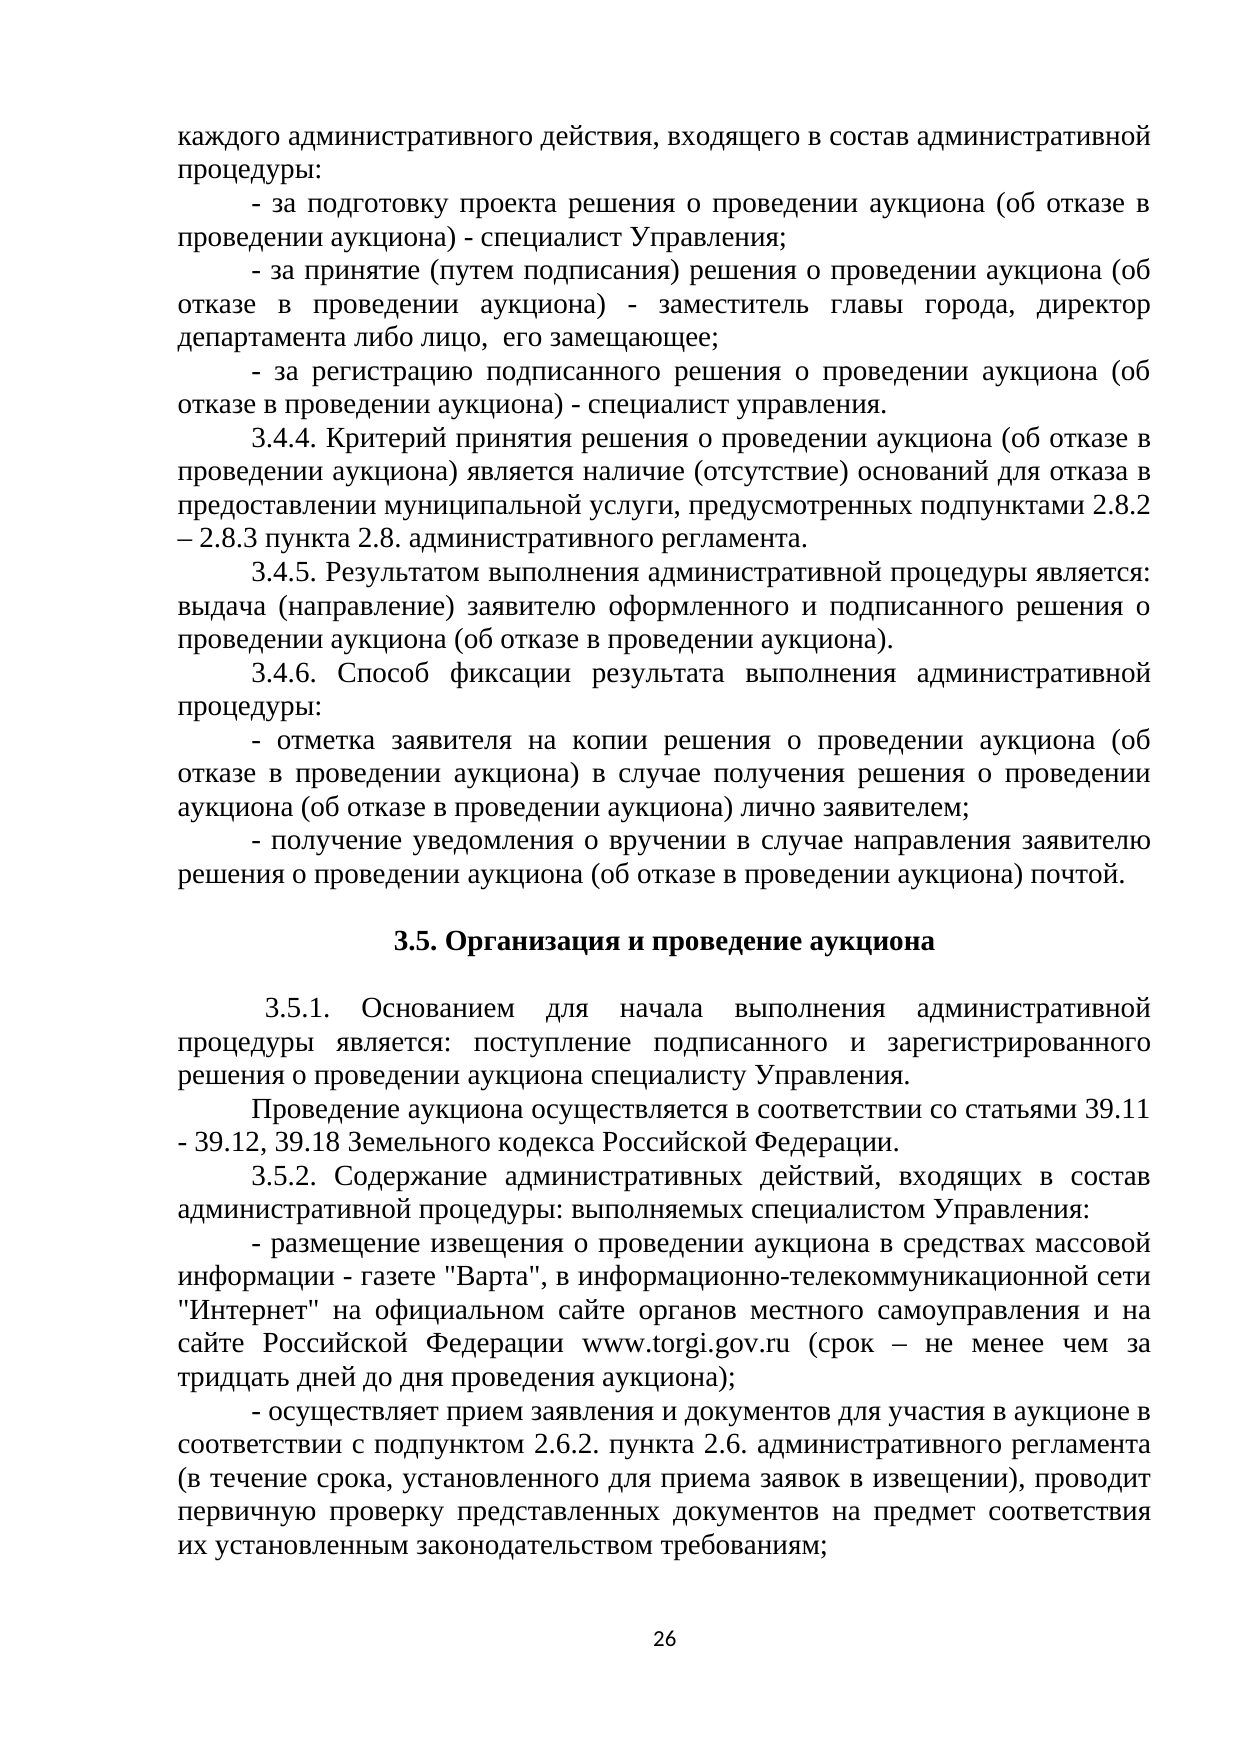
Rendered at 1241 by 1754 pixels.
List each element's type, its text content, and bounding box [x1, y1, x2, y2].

text - осуществляет прием заявления и документов для участия в аукционе в соответствии с подпунктом 2.6.2. пункта 2.6. административного регламента (в течение срока, установленного для приема заявок в извещении), проводит первичную проверку представленных документов на предмет соответствия их установленным законодательством требованиям; [177, 1393, 1152, 1560]
text - за регистрацию подписанного решения о проведении аукциона (об отказе в проведении аукциона) - специалист управления. [177, 353, 1152, 420]
text 3.4.4. Критерий принятия решения о проведении аукциона (об отказе в проведении аукциона) является наличие (отсутствие) оснований для отказа в предоставлении муниципальной услуги, предусмотренных подпунктами 2.8.2 – 2.8.3 пункта 2.8. административного регламента. [177, 420, 1152, 554]
text 3.5.1. Основанием для начала выполнения административной процедуры является: поступление подписанного и зарегистрированного решения о проведении аукциона специалисту Управления. [177, 990, 1152, 1091]
text - за принятие (путем подписания) решения о проведении аукциона (об отказе в проведении аукциона) - заместитель главы города, директор департамента либо лицо, его замещающее; [177, 252, 1152, 353]
text 3.4.6. Способ фиксации результата выполнения административной процедуры: [177, 655, 1152, 722]
text 3.5.2. Содержание административных действий, входящих в состав административной процедуры: выполняемых специалистом Управления: [177, 1158, 1152, 1225]
text - получение уведомления о вручении в случае направления заявителю решения о проведении аукциона (об отказе в проведении аукциона) почтой. [177, 822, 1152, 889]
text - отметка заявителя на копии решения о проведении аукциона (об отказе в проведении аукциона) в случае получения решения о проведении аукциона (об отказе в проведении аукциона) лично заявителем; [177, 722, 1152, 822]
text Проведение аукциона осуществляется в соответствии со статьями 39.11 - 39.12, 39.18 Земельного кодекса Российской Федерации. [177, 1091, 1152, 1158]
text - размещение извещения о проведении аукциона в средствах массовой информации - газете "Варта", в информационно-телекоммуникационной сети "Интернет" на официальном сайте органов местного самоуправления и на сайте Российской Федерации www.torgi.gov.ru (срок – не менее чем за тридцать дней до дня проведения аукциона); [177, 1225, 1152, 1393]
text - за подготовку проекта решения о проведении аукциона (об отказе в проведении аукциона) - специалист Управления; [177, 185, 1152, 252]
text 3.4.5. Результатом выполнения административной процедуры является: выдача (направление) заявителю оформленного и подписанного решения о проведении аукциона (об отказе в проведении аукциона). [177, 554, 1152, 655]
text 3.5. Организация и проведение аукциона [177, 923, 1152, 957]
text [177, 118, 1152, 185]
